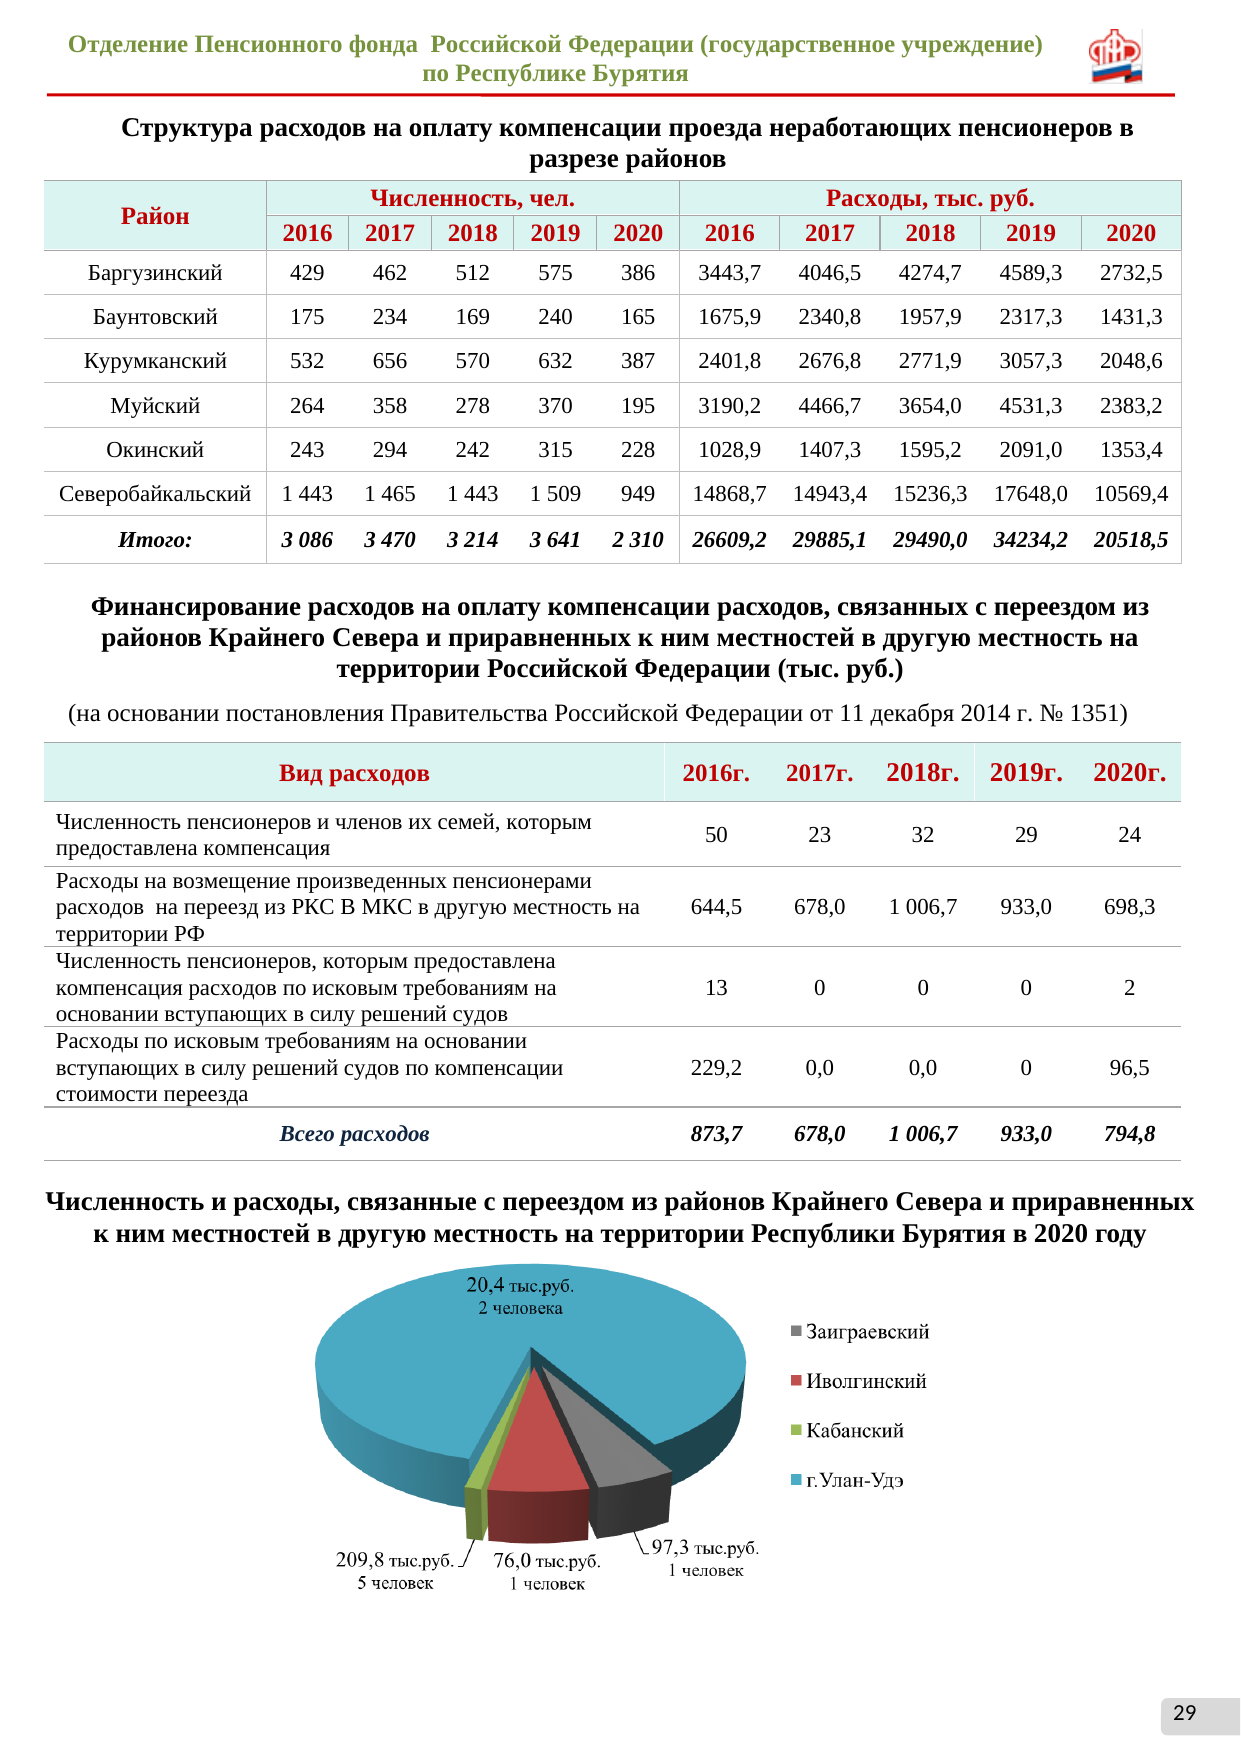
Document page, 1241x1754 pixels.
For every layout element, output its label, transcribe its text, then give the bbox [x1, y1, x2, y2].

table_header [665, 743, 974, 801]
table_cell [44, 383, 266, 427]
text (на основании постановления Правительства Российской Федерации от 11 декабря 2014 г. № 1351) [44, 698, 1152, 727]
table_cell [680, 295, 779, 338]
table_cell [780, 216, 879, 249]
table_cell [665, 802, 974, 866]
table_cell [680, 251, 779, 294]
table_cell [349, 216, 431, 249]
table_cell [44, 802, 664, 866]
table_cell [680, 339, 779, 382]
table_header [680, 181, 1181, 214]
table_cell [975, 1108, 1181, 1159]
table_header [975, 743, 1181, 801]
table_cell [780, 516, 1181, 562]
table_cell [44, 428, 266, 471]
subtitle Численность и расходы, связанные с переездом из районов Крайнего Севера и приравненных к ним местностей в другую местность на территории Республики Бурятия в 2020 году [44, 1186, 1196, 1248]
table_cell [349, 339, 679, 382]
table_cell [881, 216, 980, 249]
subtitle Структура расходов на оплату компенсации проезда неработающих пенсионеров в разрезе районов [118, 111, 1137, 173]
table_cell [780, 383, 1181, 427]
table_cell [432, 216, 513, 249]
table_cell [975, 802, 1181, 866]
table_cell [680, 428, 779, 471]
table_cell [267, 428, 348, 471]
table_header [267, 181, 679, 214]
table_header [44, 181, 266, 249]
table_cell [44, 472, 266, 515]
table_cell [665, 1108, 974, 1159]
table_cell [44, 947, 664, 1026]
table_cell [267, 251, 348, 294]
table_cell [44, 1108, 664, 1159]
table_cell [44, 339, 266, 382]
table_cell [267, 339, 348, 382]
picture [1089, 29, 1144, 85]
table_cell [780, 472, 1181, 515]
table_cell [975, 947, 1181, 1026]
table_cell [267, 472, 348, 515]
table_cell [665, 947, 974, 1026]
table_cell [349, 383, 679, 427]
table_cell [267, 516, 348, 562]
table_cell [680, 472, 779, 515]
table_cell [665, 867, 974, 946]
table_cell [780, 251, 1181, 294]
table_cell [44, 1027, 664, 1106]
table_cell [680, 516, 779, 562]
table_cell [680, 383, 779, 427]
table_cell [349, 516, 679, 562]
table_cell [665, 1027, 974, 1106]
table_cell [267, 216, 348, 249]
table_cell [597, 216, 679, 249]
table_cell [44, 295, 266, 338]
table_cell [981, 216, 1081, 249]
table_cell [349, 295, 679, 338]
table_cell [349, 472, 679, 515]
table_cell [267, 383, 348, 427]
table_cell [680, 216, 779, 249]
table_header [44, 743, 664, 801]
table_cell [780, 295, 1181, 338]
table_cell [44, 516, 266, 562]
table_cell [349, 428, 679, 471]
picture [247, 1260, 994, 1597]
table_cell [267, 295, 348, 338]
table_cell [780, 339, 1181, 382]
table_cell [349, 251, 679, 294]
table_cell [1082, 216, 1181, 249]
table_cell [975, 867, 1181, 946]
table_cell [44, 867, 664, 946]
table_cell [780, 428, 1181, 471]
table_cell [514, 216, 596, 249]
subtitle Финансирование расходов на оплату компенсации расходов, связанных с переездом из районов Крайнего Севера и приравненных к ним местностей в другую местность на территории Российской Федерации (тыс. руб.) [44, 590, 1196, 683]
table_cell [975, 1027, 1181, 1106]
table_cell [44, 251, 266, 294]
